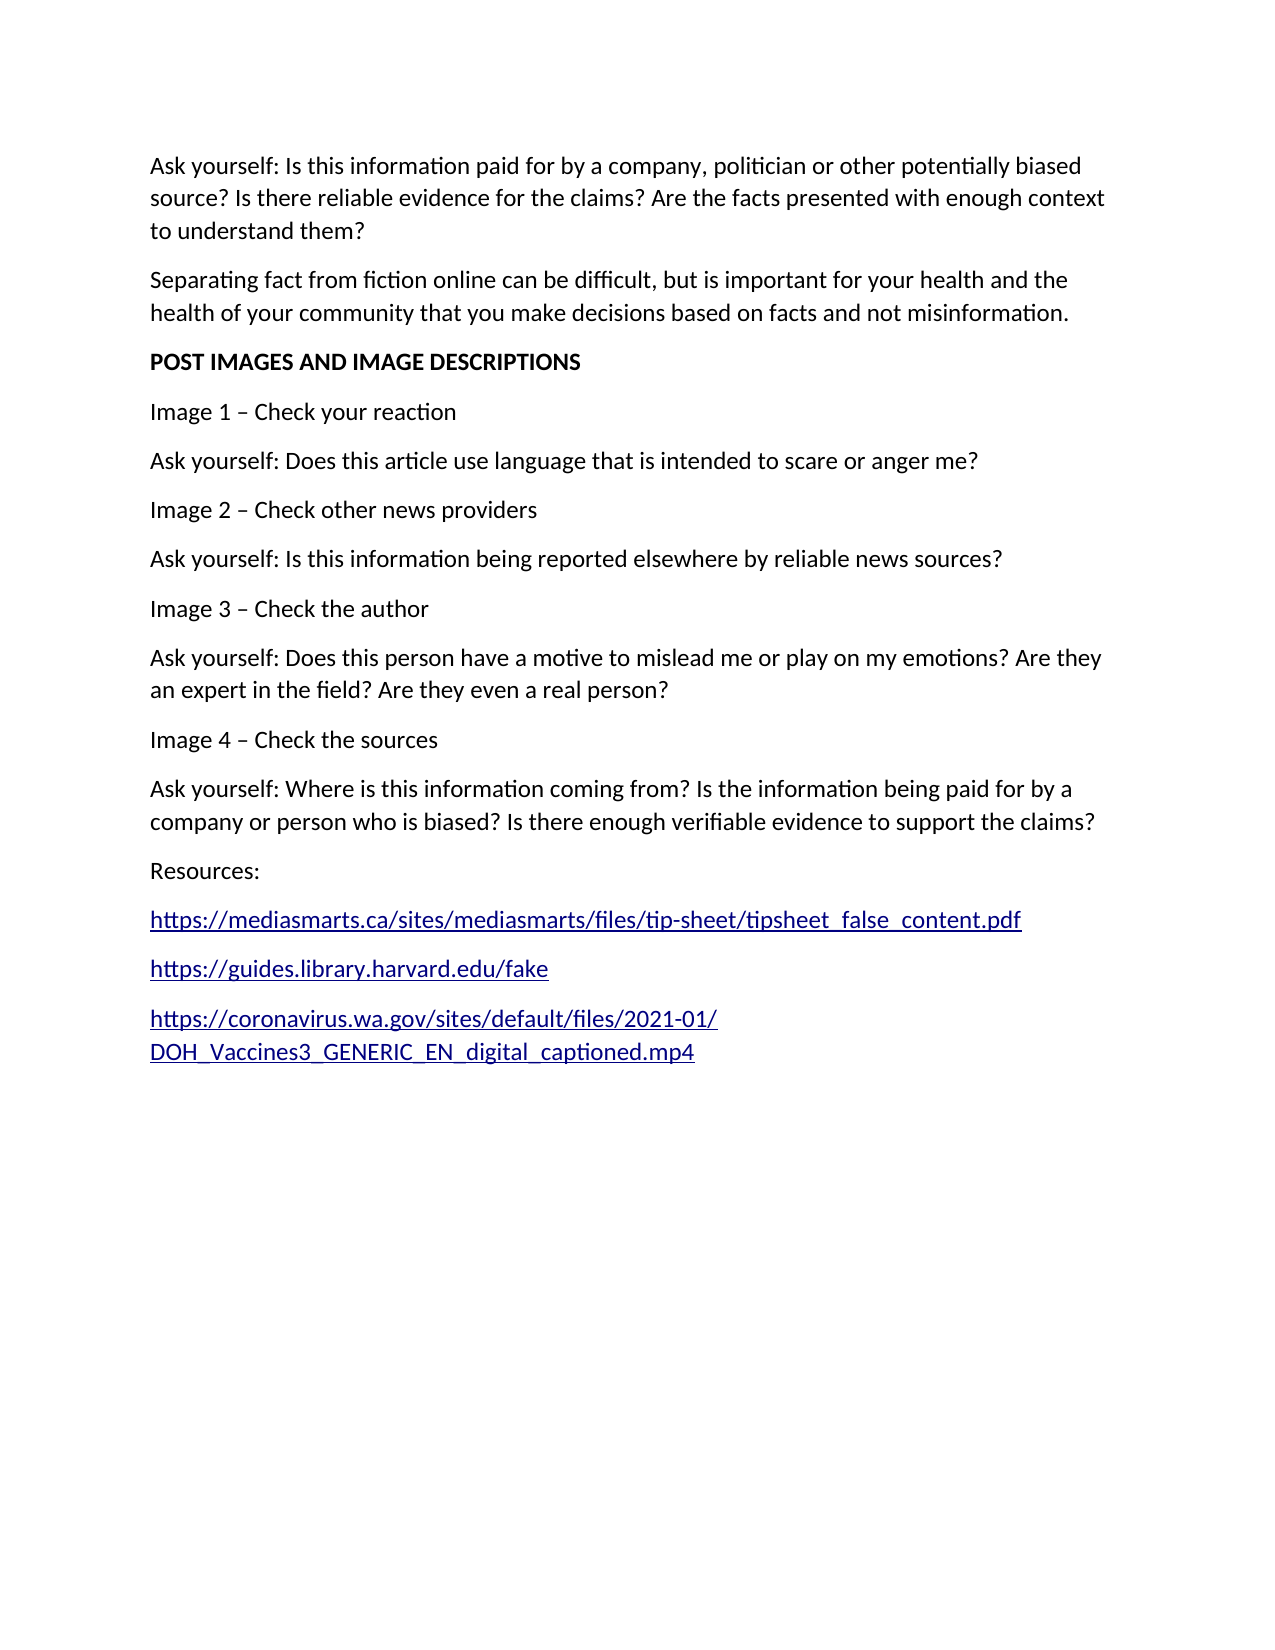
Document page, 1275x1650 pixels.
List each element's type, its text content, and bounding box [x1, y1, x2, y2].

text Ask yourself: Is this information paid for by a company, politician or other potentially biased source? Is there reliable evidence for the claims? Are the facts presented with enough context to understand them? [150, 150, 1125, 246]
text POST IMAGES AND IMAGE DESCRIPTIONS [150, 346, 1125, 377]
text Ask yourself: Where is this information coming from? Is the information being paid for by a company or person who is biased? Is there enough verifiable evidence to support the claims? [150, 773, 1125, 836]
text Image 4 – Check the sources [150, 724, 1125, 754]
text Ask yourself: Does this person have a motive to mislead me or play on my emotions? Are they an expert in the field? Are they even a real person? [150, 642, 1125, 705]
text https://coronavirus.wa.gov/sites/default/files/2021-01/DOH_Vaccines3_GENERIC_EN_digital_captioned.mp4 [150, 1003, 1125, 1066]
text Separating fact from fiction online can be difficult, but is important for your health and the health of your community that you make decisions based on facts and not misinformation. [150, 264, 1125, 328]
text Ask yourself: Does this article use language that is intended to scare or anger me? [150, 445, 1125, 475]
text Image 3 – Check the author [150, 593, 1125, 623]
text Resources: [150, 855, 1125, 886]
text Image 2 – Check other news providers [150, 494, 1125, 525]
text https://mediasmarts.ca/sites/mediasmarts/files/tip-sheet/tipsheet_false_content.pdf [150, 904, 1125, 935]
text Image 1 – Check your reaction [150, 396, 1125, 426]
text Ask yourself: Is this information being reported elsewhere by reliable news sources? [150, 543, 1125, 574]
text https://guides.library.harvard.edu/fake [150, 953, 1125, 984]
